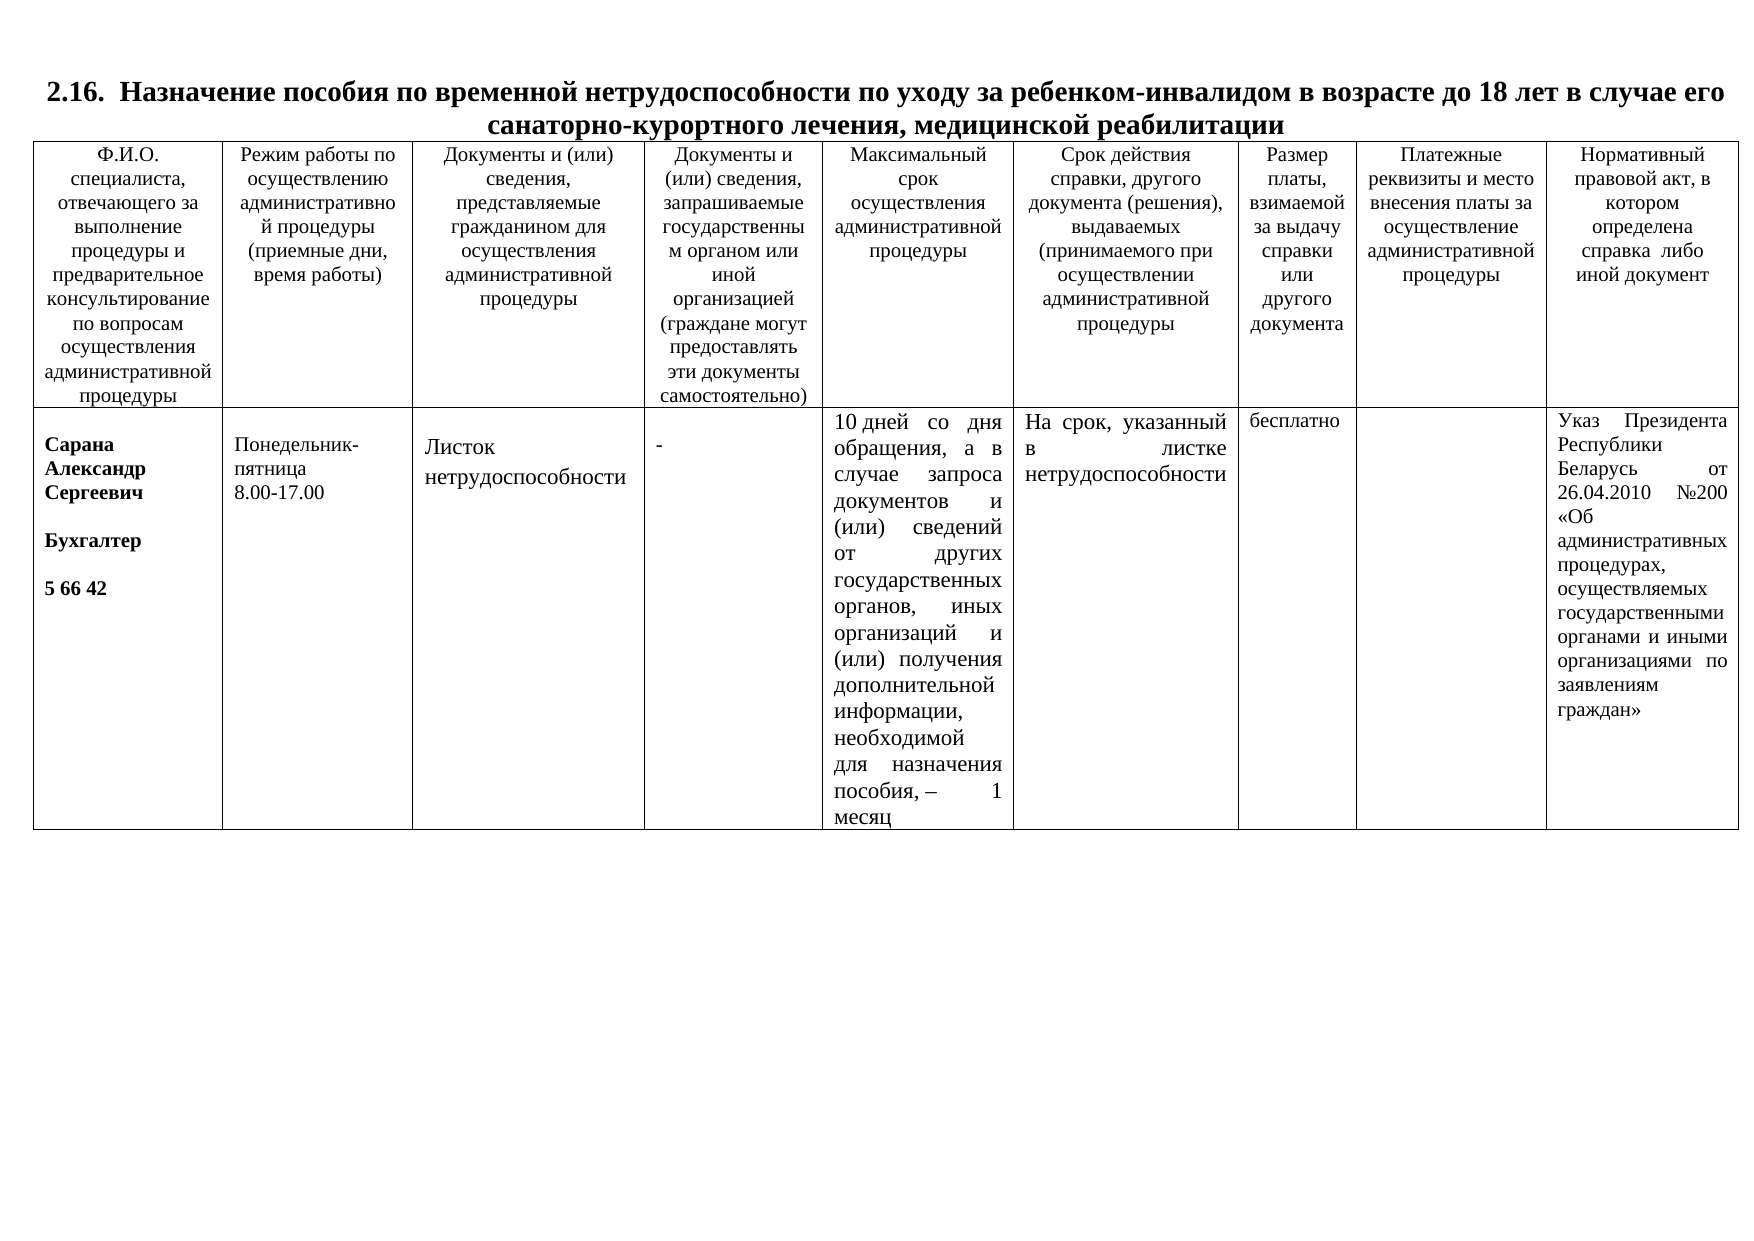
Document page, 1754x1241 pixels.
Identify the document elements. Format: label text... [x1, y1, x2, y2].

table_cell [1357, 408, 1546, 829]
table_header Документы и (или) сведения, представляемые гражданином для осуществления административной процедуры [413, 142, 644, 407]
table_cell Указ Президента Республики Беларусь от 26.04.2010 №200 «Об административных процедурах, осуществляемых государственными органами и иными организациями по заявлениям граждан» [1547, 408, 1738, 829]
table_cell На срок, указанный в листке нетрудоспособности [1014, 408, 1238, 829]
text 2.16. Назначение пособия по временной нетрудоспособности по уходу за ребенком-инвалидом в возрасте до 18 лет в случае его санаторно-курортного лечения, медицинской реабилитации [44, 74, 1728, 141]
table_header Ф.И.О. специалиста, отвечающего за выполнение процедуры и предварительное консультирование по вопросам осуществления административной процедуры [34, 142, 222, 407]
table_header Размер платы, взимаемой за выдачу справки или другого документа [1239, 142, 1356, 407]
table_header Максимальный срок осуществления административной процедуры [823, 142, 1013, 407]
table_cell - [645, 408, 822, 829]
table_cell Сарана Александр Сергеевич Бухгалтер 5 66 42 [34, 408, 222, 829]
table_header Документы и (или) сведения, запрашиваемые государственным органом или иной организацией (граждане могут предоставлять эти документы самостоятельно) [645, 142, 822, 407]
table_cell Понедельник-пятница 8.00-17.00 [223, 408, 412, 829]
table_header Режим работы по осуществлению административной процедуры (приемные дни, время работы) [223, 142, 412, 407]
table_header Платежные реквизиты и место внесения платы за осуществление административной процедуры [1357, 142, 1546, 407]
table_header Срок действия справки, другого документа (решения), выдаваемых (принимаемого при осуществлении административной процедуры [1014, 142, 1238, 407]
table_cell 10 дней со дня обращения, а в случае запроса документов и (или) сведений от других государственных органов, иных организаций и (или) получения дополнительной информации, необходимой для назначения пособия, – 1 месяц [823, 408, 1013, 829]
table_header Нормативный правовой акт, в котором определена справка либо иной документ [1547, 142, 1738, 407]
table_cell [413, 408, 644, 829]
table_cell бесплатно [1239, 408, 1356, 829]
